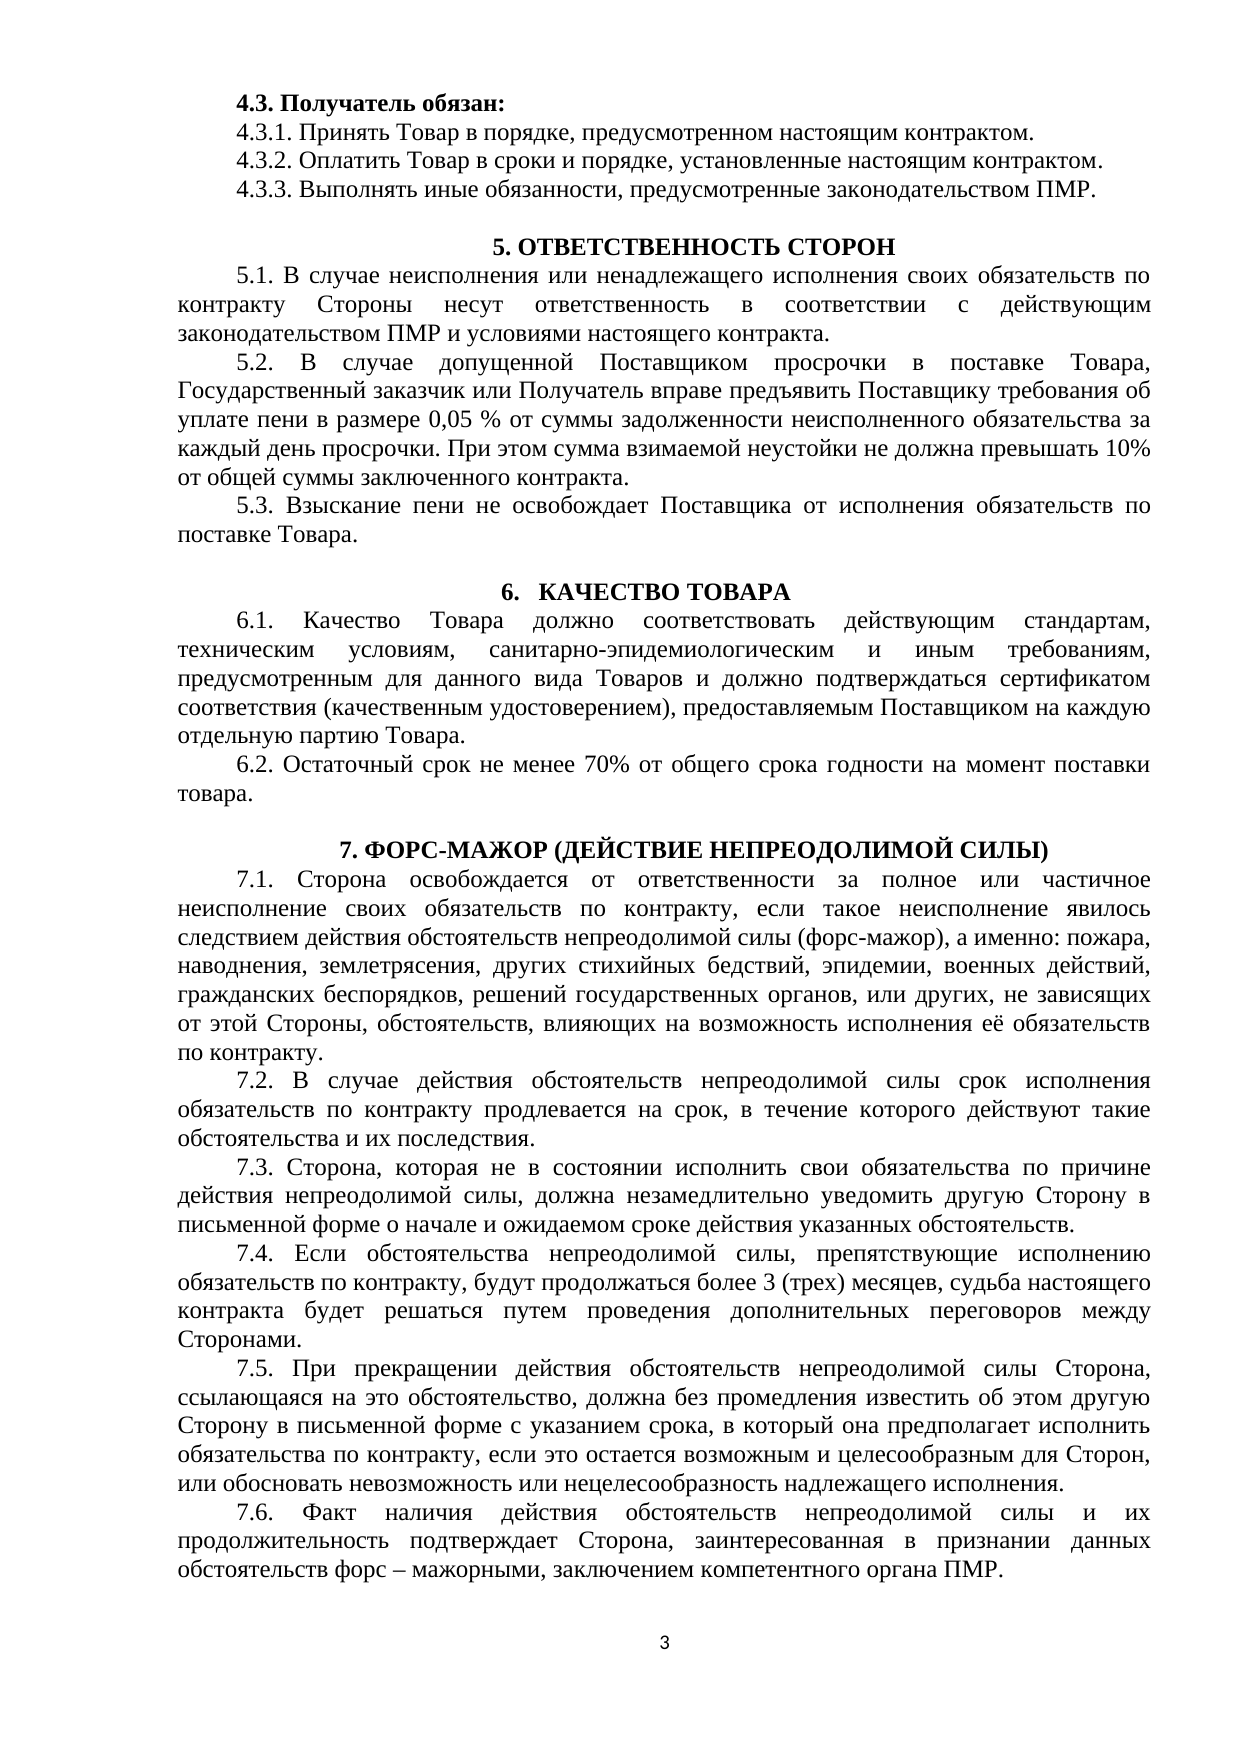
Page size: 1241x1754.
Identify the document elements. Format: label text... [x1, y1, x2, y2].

text 7.4. Если обстоятельства непреодолимой силы, препятствующие исполнению обязательств по контракту, будут продолжаться более 3 (трех) месяцев, судьба настоящего контракта будет решаться путем проведения дополнительных переговоров между Сторонами. [177, 1238, 1152, 1353]
text 7.3. Сторона, которая не в состоянии исполнить свои обязательства по причине действия непреодолимой силы, должна незамедлительно уведомить другую Сторону в письменной форме о начале и ожидаемом сроке действия указанных обстоятельств. [177, 1152, 1152, 1238]
text 4.3.1. Принять Товар в порядке, предусмотренном настоящим контрактом. [177, 117, 1152, 145]
text 7. ФОРС-МАЖОР (ДЕЙСТВИЕ НЕПРЕОДОЛИМОЙ СИЛЫ) [177, 835, 1152, 864]
text 6.2. Остаточный срок не менее 70% от общего срока годности на момент поставки товара. [177, 749, 1152, 807]
text 4.3.2. Оплатить Товар в сроки и порядке, установленные настоящим контрактом. [177, 145, 1152, 174]
text 5. ОТВЕТСТВЕННОСТЬ СТОРОН [177, 232, 1152, 260]
text 5.1. В случае неисполнения или ненадлежащего исполнения своих обязательств по контракту Стороны несут ответственность в соответствии с действующим законодательством ПМР и условиями настоящего контракта. [177, 260, 1152, 347]
list КАЧЕСТВО ТОВАРА [140, 577, 1152, 605]
text 7.1. Сторона освобождается от ответственности за полное или частичное неисполнение своих обязательств по контракту, если такое неисполнение явилось следствием действия обстоятельств непреодолимой силы (форс-мажор), а именно: пожара, наводнения, землетрясения, других стихийных бедствий, эпидемии, военных действий, гражданских беспорядков, решений государственных органов, или других, не зависящих от этой Стороны, обстоятельств, влияющих на возможность исполнения её обязательств по контракту. [177, 864, 1152, 1065]
text 7.5. При прекращении действия обстоятельств непреодолимой силы Сторона, ссылающаяся на это обстоятельство, должна без промедления известить об этом другую Сторону в письменной форме с указанием срока, в который она предполагает исполнить обязательства по контракту, если это остается возможным и целесообразным для Сторон, или обосновать невозможность или нецелесообразность надлежащего исполнения. [177, 1353, 1152, 1497]
text 5.3. Взыскание пени не освобождает Поставщика от исполнения обязательств по поставке Товара. [177, 490, 1152, 548]
text 6.1. Качество Товара должно соответствовать действующим стандартам, техническим условиям, санитарно-эпидемиологическим и иным требованиям, предусмотренным для данного вида Товаров и должно подтверждаться сертификатом соответствия (качественным удостоверением), предоставляемым Поставщиком на каждую отдельную партию Товара. [177, 605, 1152, 749]
text 4.3. Получатель обязан: [177, 88, 1152, 117]
text 4.3.3. Выполнять иные обязанности, предусмотренные законодательством ПМР. [177, 174, 1152, 203]
text 5.2. В случае допущенной Поставщиком просрочки в поставке Товара, Государственный заказчик или Получатель вправе предъявить Поставщику требования об уплате пени в размере 0,05 % от суммы задолженности неисполненного обязательства за каждый день просрочки. При этом сумма взимаемой неустойки не должна превышать 10% от общей суммы заключенного контракта. [177, 347, 1152, 490]
text 7.2. В случае действия обстоятельств непреодолимой силы срок исполнения обязательств по контракту продлевается на срок, в течение которого действуют такие обстоятельства и их последствия. [177, 1065, 1152, 1152]
text 7.6. Факт наличия действия обстоятельств непреодолимой силы и их продолжительность подтверждает Сторона, заинтересованная в признании данных обстоятельств форс – мажорными, заключением компетентного органа ПМР. [177, 1497, 1152, 1583]
